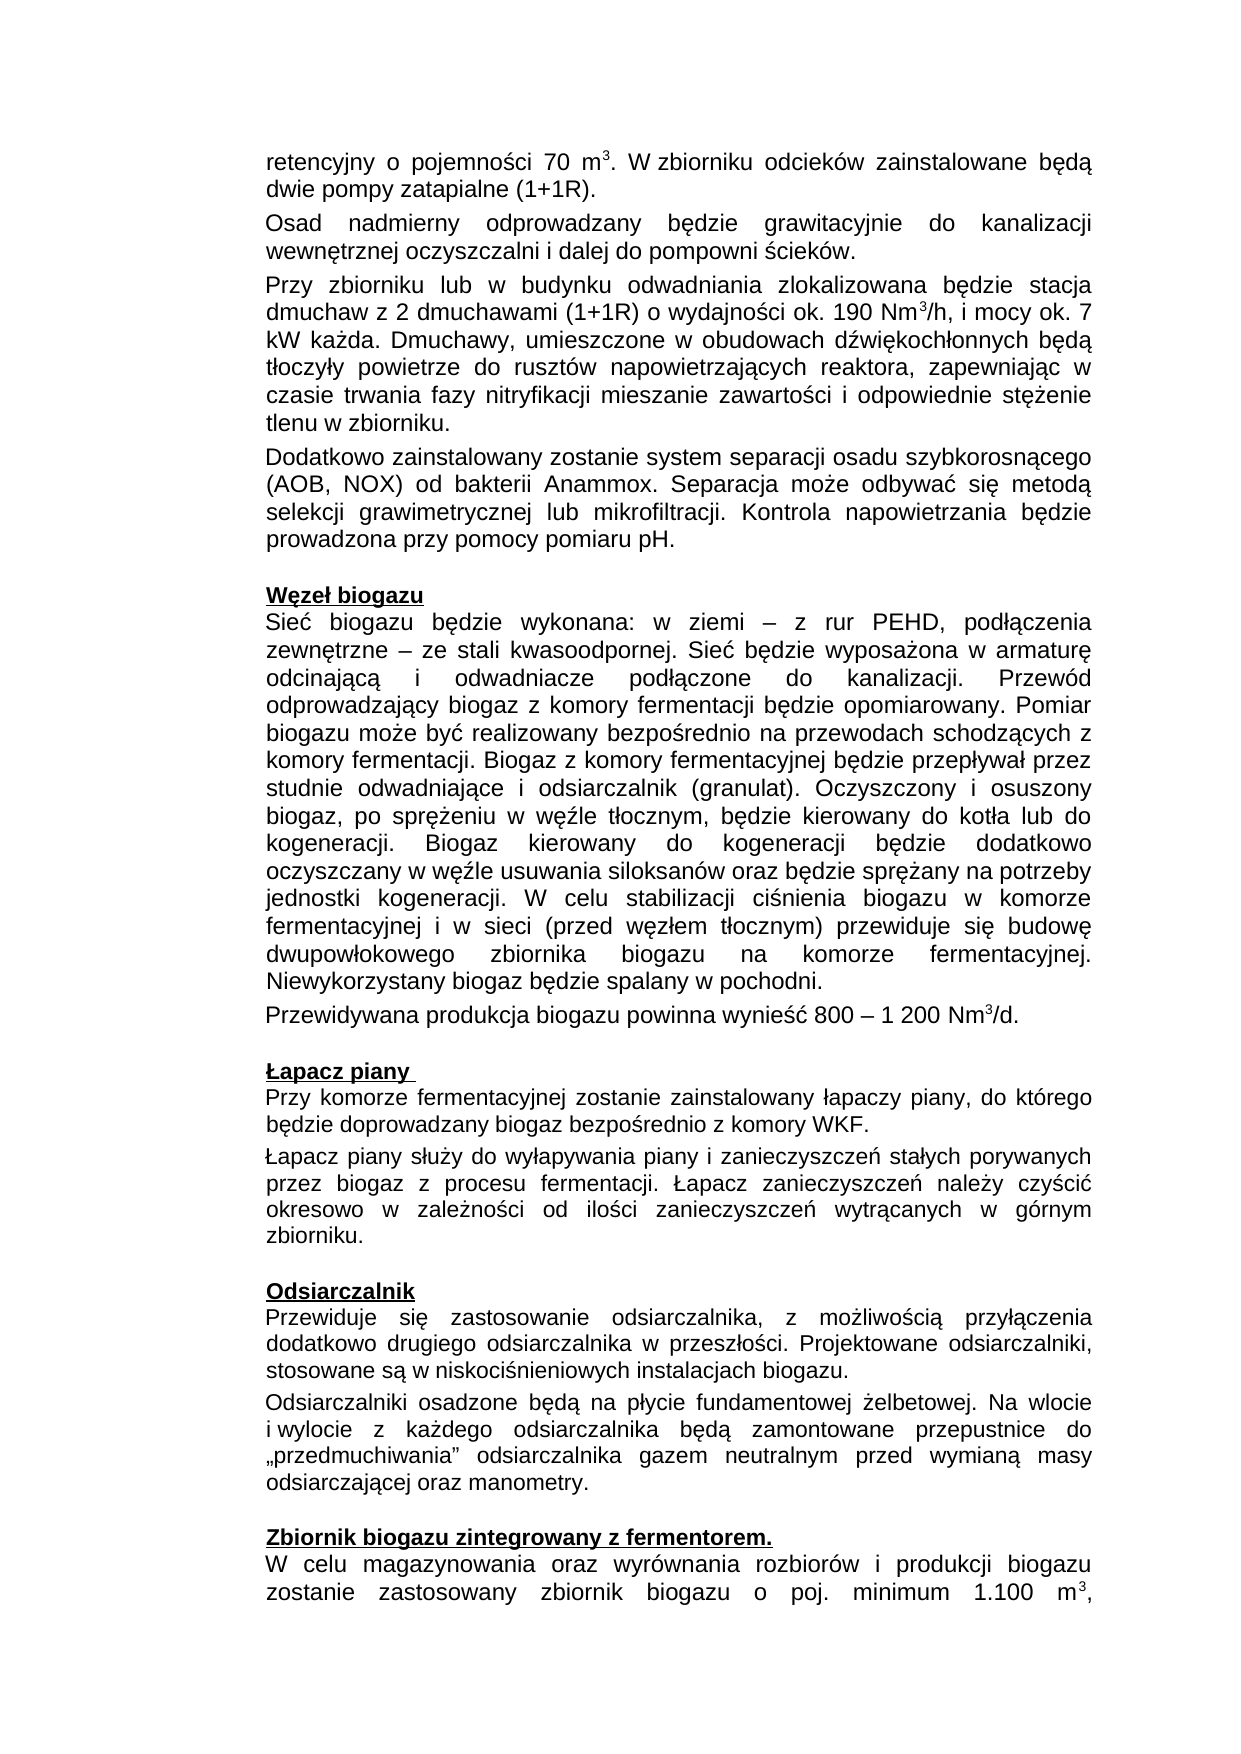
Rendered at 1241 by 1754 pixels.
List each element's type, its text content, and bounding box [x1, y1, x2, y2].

text Zbiornik biogazu zintegrowany z fermentorem. [266, 1524, 1093, 1550]
text Łapacz piany służy do wyłapywania piany i zanieczyszczeń stałych porywanych przez biogaz z procesu fermentacji. Łapacz zanieczyszczeń należy czyścić okresowo w zależności od ilości zanieczyszczeń wytrącanych w górnym zbiorniku. [265, 1143, 1093, 1248]
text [265, 148, 1093, 203]
text Odsiarczalniki osadzone będą na płycie fundamentowej żelbetowej. Na wlocie i wylocie z każdego odsiarczalnika będą zamontowane przepustnice do „przedmuchiwania” odsiarczalnika gazem neutralnym przed wymianą masy odsiarczającej oraz manometry. [265, 1389, 1093, 1495]
text Łapacz piany [266, 1058, 1093, 1084]
text Przy zbiorniku lub w budynku odwadniania zlokalizowana będzie stacja dmuchaw z 2 dmuchawami (1+1R) o wydajności ok. 190 Nm3/h, i mocy ok. 7 kW każda. Dmuchawy, umieszczone w obudowach dźwiękochłonnych będą tłoczyły powietrze do rusztów napowietrzających reaktora, zapewniając w czasie trwania fazy nitryfikacji mieszanie zawartości i odpowiednie stężenie tlenu w zbiorniku. [265, 271, 1093, 436]
text Dodatkowo zainstalowany zostanie system separacji osadu szybkorosnącego (AOB, NOX) od bakterii Anammox. Separacja może odbywać się metodą selekcji grawimetrycznej lub mikrofiltracji. Kontrola napowietrzania będzie prowadzona przy pomocy pomiaru pH. [265, 442, 1093, 553]
text Przewidywana produkcja biogazu powinna wynieść 800 – 1 200 Nm3/d. [265, 1001, 1093, 1029]
text Sieć biogazu będzie wykonana: w ziemi – z rur PEHD, podłączenia zewnętrzne – ze stali kwasoodpornej. Sieć będzie wyposażona w armaturę odcinającą i odwadniacze podłączone do kanalizacji. Przewód odprowadzający biogaz z komory fermentacji będzie opomiarowany. Pomiar biogazu może być realizowany bezpośrednio na przewodach schodzących z komory fermentacji. Biogaz z komory fermentacyjnej będzie przepływał przez studnie odwadniające i odsiarczalnik (granulat). Oczyszczony i osuszony biogaz, po sprężeniu w węźle tłocznym, będzie kierowany do kotła lub do kogeneracji. Biogaz kierowany do kogeneracji będzie dodatkowo oczyszczany w węźle usuwania siloksanów oraz będzie sprężany na potrzeby jednostki kogeneracji. W celu stabilizacji ciśnienia biogazu w komorze fermentacyjnej i w sieci (przed węzłem tłocznym) przewiduje się budowę dwupowłokowego zbiornika biogazu na komorze fermentacyjnej. Niewykorzystany biogaz będzie spalany w pochodni. [265, 608, 1093, 995]
text Węzeł biogazu [266, 582, 1093, 608]
text Odsiarczalnik [266, 1278, 1093, 1304]
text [265, 1550, 1093, 1606]
text Osad nadmierny odprowadzany będzie grawitacyjnie do kanalizacji wewnętrznej oczyszczalni i dalej do pompowni ścieków. [265, 209, 1093, 264]
text Przewiduje się zastosowanie odsiarczalnika, z możliwością przyłączenia dodatkowo drugiego odsiarczalnika w przeszłości. Projektowane odsiarczalniki, stosowane są w niskociśnieniowych instalacjach biogazu. [265, 1304, 1093, 1383]
text Przy komorze fermentacyjnej zostanie zainstalowany łapaczy piany, do którego będzie doprowadzany biogaz bezpośrednio z komory WKF. [265, 1084, 1093, 1137]
